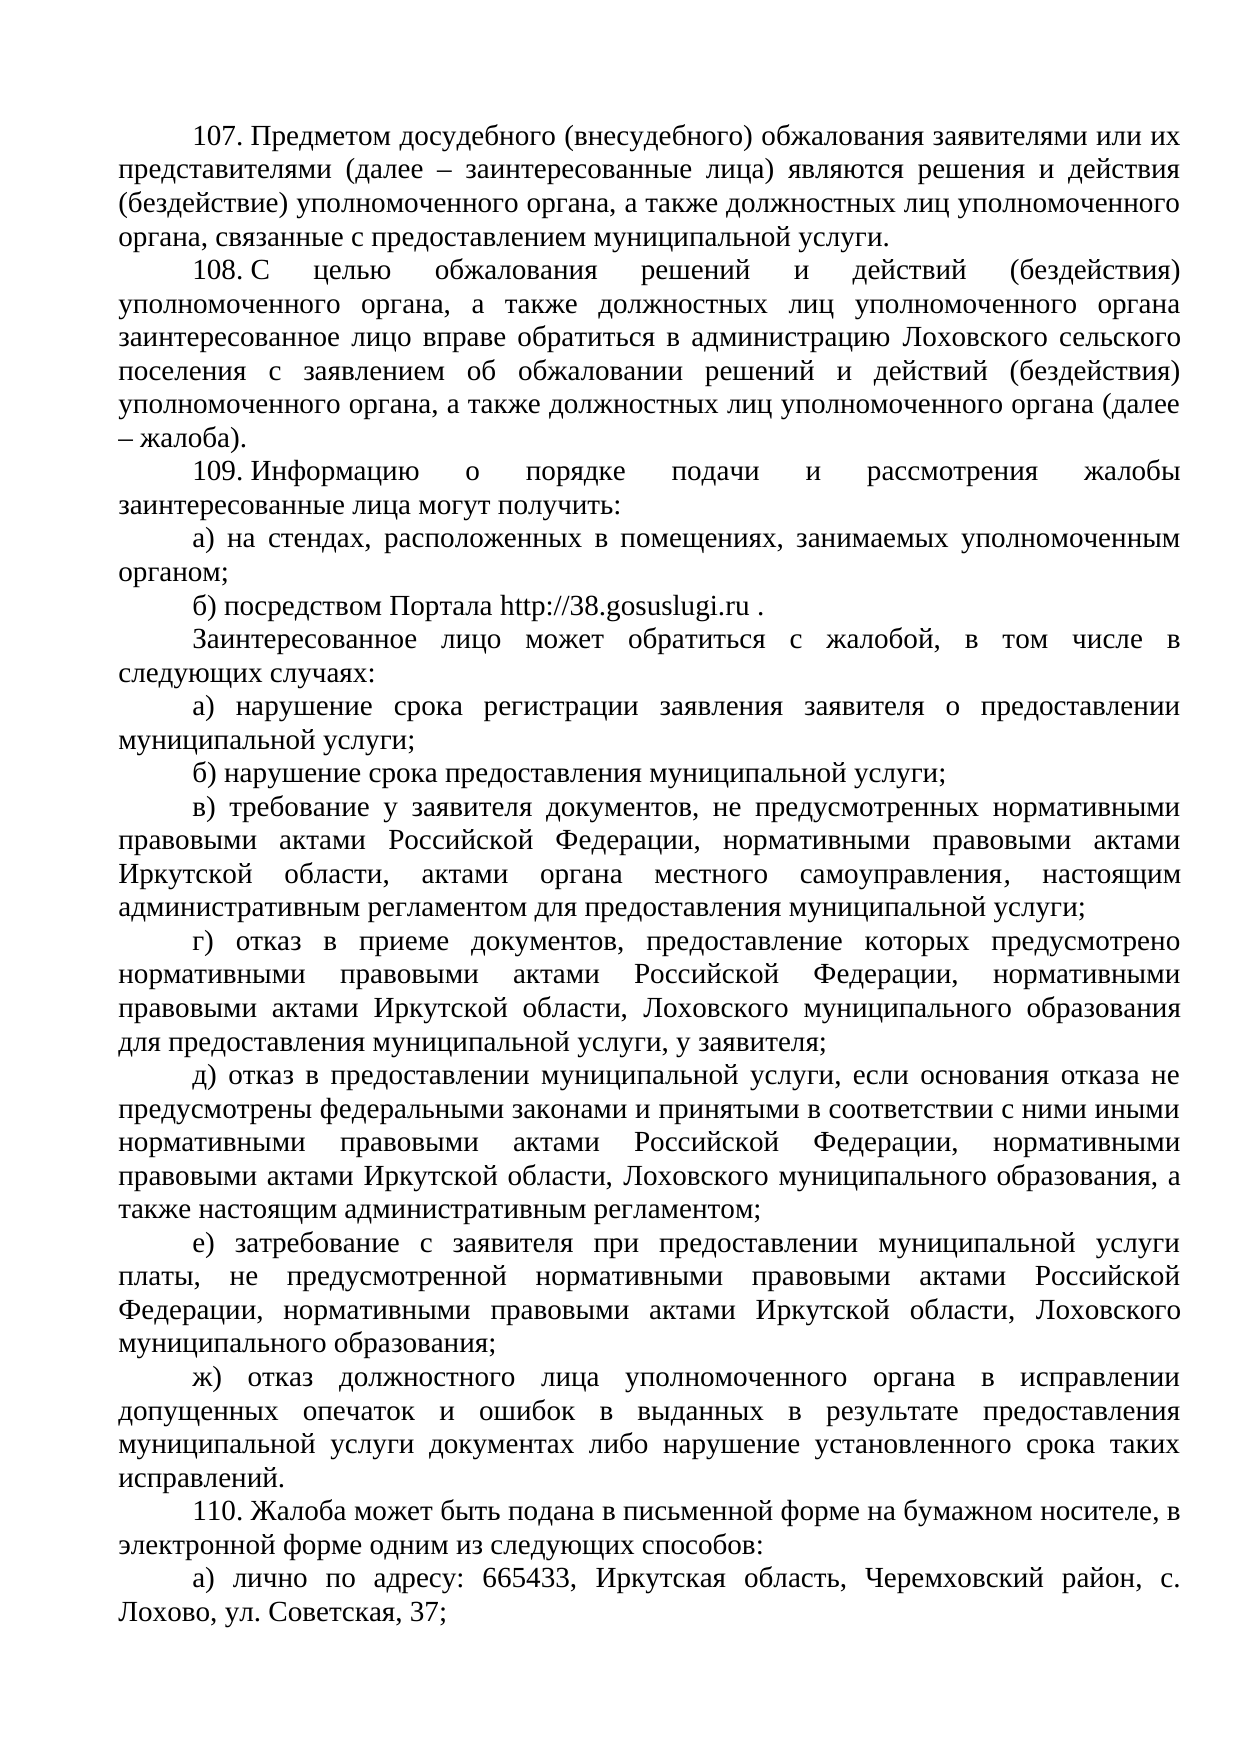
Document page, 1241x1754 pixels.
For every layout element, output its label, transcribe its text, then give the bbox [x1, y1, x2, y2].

text 108. С целью обжалования решений и действий (бездействия) уполномоченного органа, а также должностных лиц уполномоченного органа заинтересованное лицо вправе обратиться в администрацию Лоховского сельского поселения с заявлением об обжаловании решений и действий (бездействия) уполномоченного органа, а также должностных лиц уполномоченного органа (далее – жалоба). [118, 252, 1181, 453]
text б) посредством Портала http://38.gosuslugi.ru . [118, 588, 1181, 621]
text а) на стендах, расположенных в помещениях, занимаемых уполномоченным органом; [118, 521, 1181, 588]
text 110. Жалоба может быть подана в письменной форме на бумажном носителе, в электронной форме одним из следующих способов: [118, 1493, 1181, 1560]
text ж) отказ должностного лица уполномоченного органа в исправлении допущенных опечаток и ошибок в выданных в результате предоставления муниципальной услуги документах либо нарушение установленного срока таких исправлений. [118, 1359, 1181, 1493]
text а) лично по адресу: 665433, Иркутская область, Черемховский район, с. Лохово, ул. Советская, 37; [118, 1560, 1181, 1627]
text д) отказ в предоставлении муниципальной услуги, если основания отказа не предусмотрены федеральными законами и принятыми в соответствии с ними иными нормативными правовыми актами Российской Федерации, нормативными правовыми актами Иркутской области, Лоховского муниципального образования, а также настоящим административным регламентом; [118, 1057, 1181, 1225]
text а) нарушение срока регистрации заявления заявителя о предоставлении муниципальной услуги; [118, 688, 1181, 755]
text г) отказ в приеме документов, предоставление которых предусмотрено нормативными правовыми актами Российской Федерации, нормативными правовыми актами Иркутской области, Лоховского муниципального образования для предоставления муниципальной услуги, у заявителя; [118, 923, 1181, 1057]
text в) требование у заявителя документов, не предусмотренных нормативными правовыми актами Российской Федерации, нормативными правовыми актами Иркутской области, актами органа местного самоуправления, настоящим административным регламентом для предоставления муниципальной услуги; [118, 789, 1181, 923]
text Заинтересованное лицо может обратиться с жалобой, в том числе в следующих случаях: [118, 621, 1181, 688]
text е) затребование с заявителя при предоставлении муниципальной услуги платы, не предусмотренной нормативными правовыми актами Российской Федерации, нормативными правовыми актами Иркутской области, Лоховского муниципального образования; [118, 1225, 1181, 1359]
text б) нарушение срока предоставления муниципальной услуги; [118, 755, 1181, 789]
text 109. Информацию о порядке подачи и рассмотрения жалобы заинтересованные лица могут получить: [118, 453, 1181, 521]
text 107. Предметом досудебного (внесудебного) обжалования заявителями или их представителями (далее – заинтересованные лица) являются решения и действия (бездействие) уполномоченного органа, а также должностных лиц уполномоченного органа, связанные с предоставлением муниципальной услуги. [118, 118, 1181, 252]
